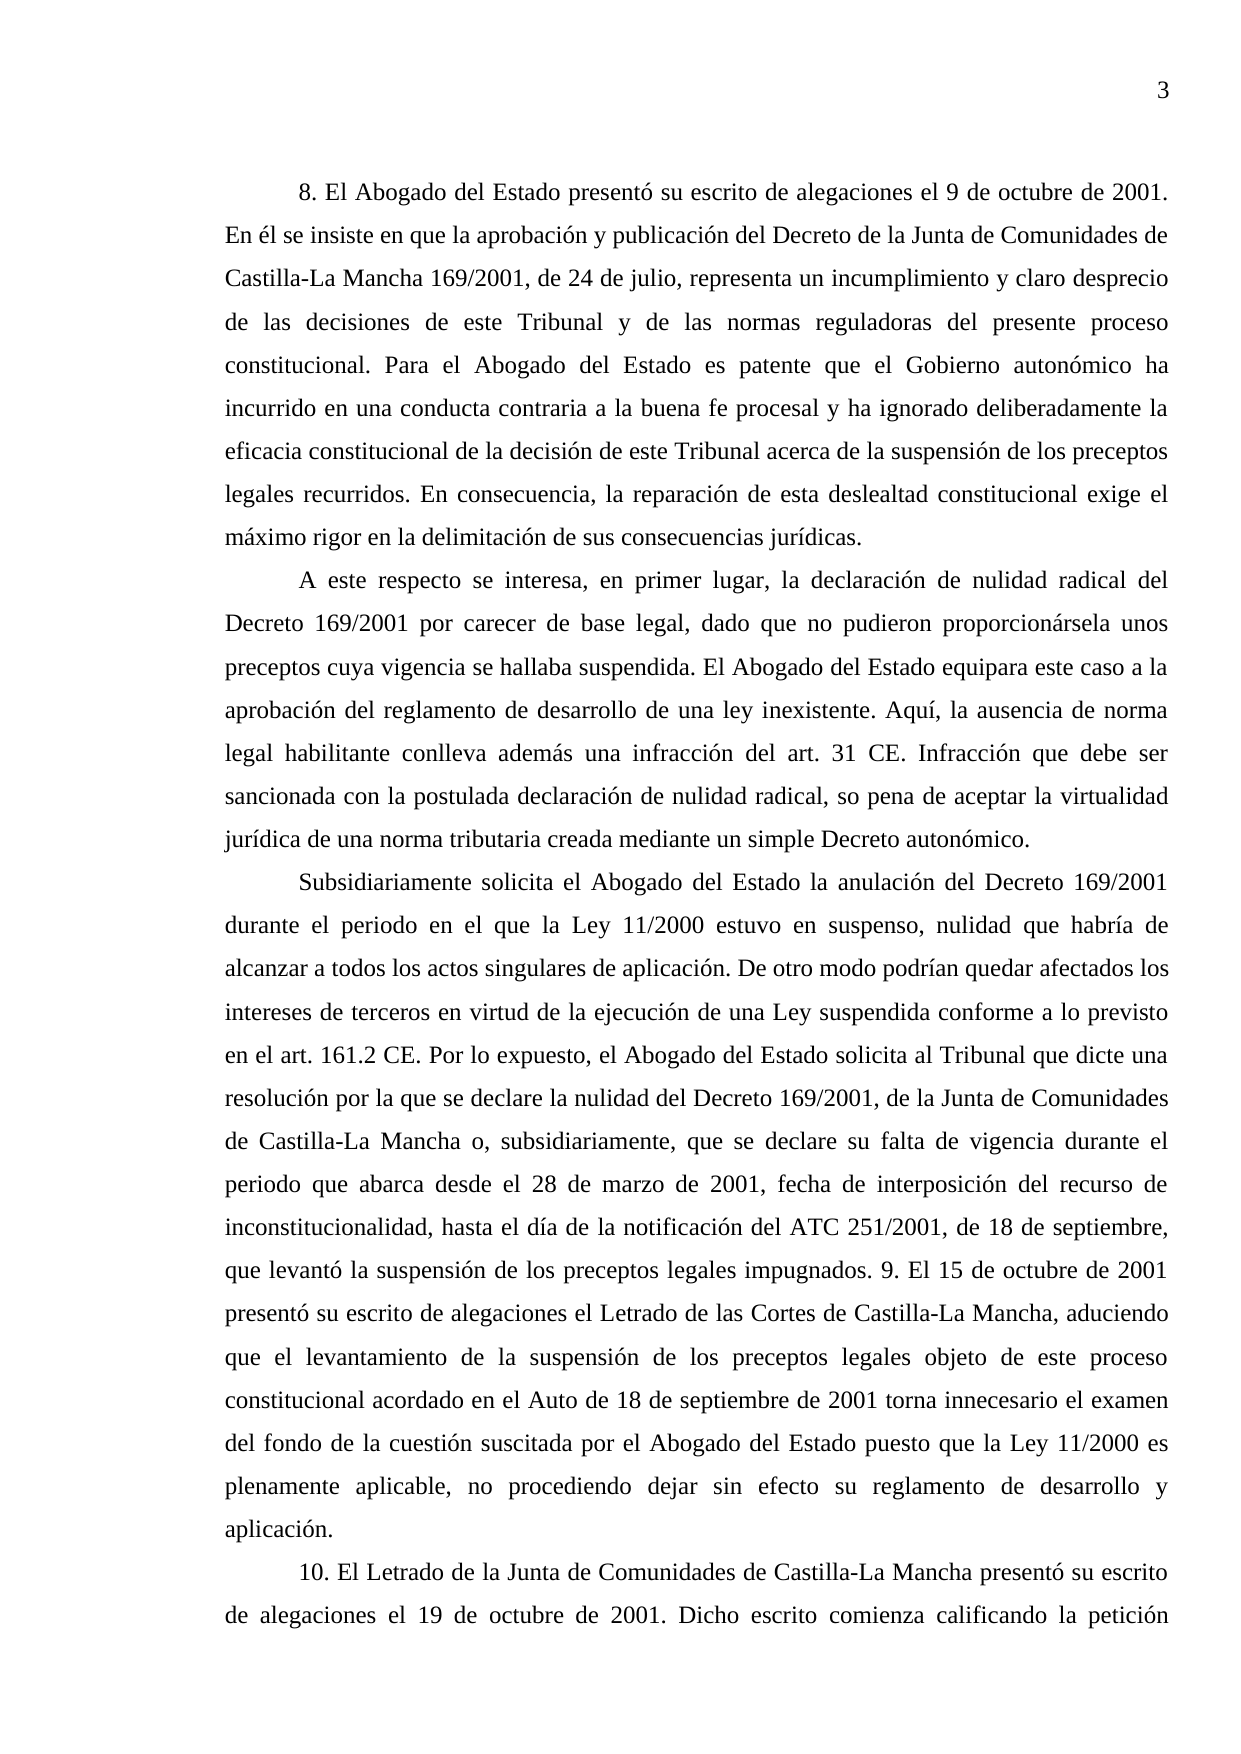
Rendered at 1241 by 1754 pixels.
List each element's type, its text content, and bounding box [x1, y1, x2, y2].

text 8. El Abogado del Estado presentó su escrito de alegaciones el 9 de octubre de 2001. En él se insiste en que la aprobación y publicación del Decreto de la Junta de Comunidades de Castilla-La Mancha 169/2001, de 24 de julio, representa un incumplimiento y claro desprecio de las decisiones de este Tribunal y de las normas reguladoras del presente proceso constitucional. Para el Abogado del Estado es patente que el Gobierno autonómico ha incurrido en una conducta contraria a la buena fe procesal y ha ignorado deliberadamente la eficacia constitucional de la decisión de este Tribunal acerca de la suspensión de los preceptos legales recurridos. En consecuencia, la reparación de esta deslealtad constitucional exige el máximo rigor en la delimitación de sus consecuencias jurídicas. [224, 177, 1169, 551]
text A este respecto se interesa, en primer lugar, la declaración de nulidad radical del Decreto 169/2001 por carecer de base legal, dado que no pudieron proporcionársela unos preceptos cuya vigencia se hallaba suspendida. El Abogado del Estado equipara este caso a la aprobación del reglamento de desarrollo de una ley inexistente. Aquí, la ausencia de norma legal habilitante conlleva además una infracción del art. 31 CE. Infracción que debe ser sancionada con la postulada declaración de nulidad radical, so pena de aceptar la virtualidad jurídica de una norma tributaria creada mediante un simple Decreto autonómico. [224, 565, 1169, 853]
text Subsidiariamente solicita el Abogado del Estado la anulación del Decreto 169/2001 durante el periodo en el que la Ley 11/2000 estuvo en suspenso, nulidad que habría de alcanzar a todos los actos singulares de aplicación. De otro modo podrían quedar afectados los intereses de terceros en virtud de la ejecución de una Ley suspendida conforme a lo previsto en el art. 161.2 CE. Por lo expuesto, el Abogado del Estado solicita al Tribunal que dicte una resolución por la que se declare la nulidad del Decreto 169/2001, de la Junta de Comunidades de Castilla-La Mancha o, subsidiariamente, que se declare su falta de vigencia durante el periodo que abarca desde el 28 de marzo de 2001, fecha de interposición del recurso de inconstitucionalidad, hasta el día de la notificación del ATC 251/2001, de 18 de septiembre, que levantó la suspensión de los preceptos legales impugnados. 9. El 15 de octubre de 2001 presentó su escrito de alegaciones el Letrado de las Cortes de Castilla-La Mancha, aduciendo que el levantamiento de la suspensión de los preceptos legales objeto de este proceso constitucional acordado en el Auto de 18 de septiembre de 2001 torna innecesario el examen del fondo de la cuestión suscitada por el Abogado del Estado puesto que la Ley 11/2000 es plenamente aplicable, no procediendo dejar sin efecto su reglamento de desarrollo y aplicación. [224, 867, 1169, 1543]
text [224, 1557, 1169, 1629]
